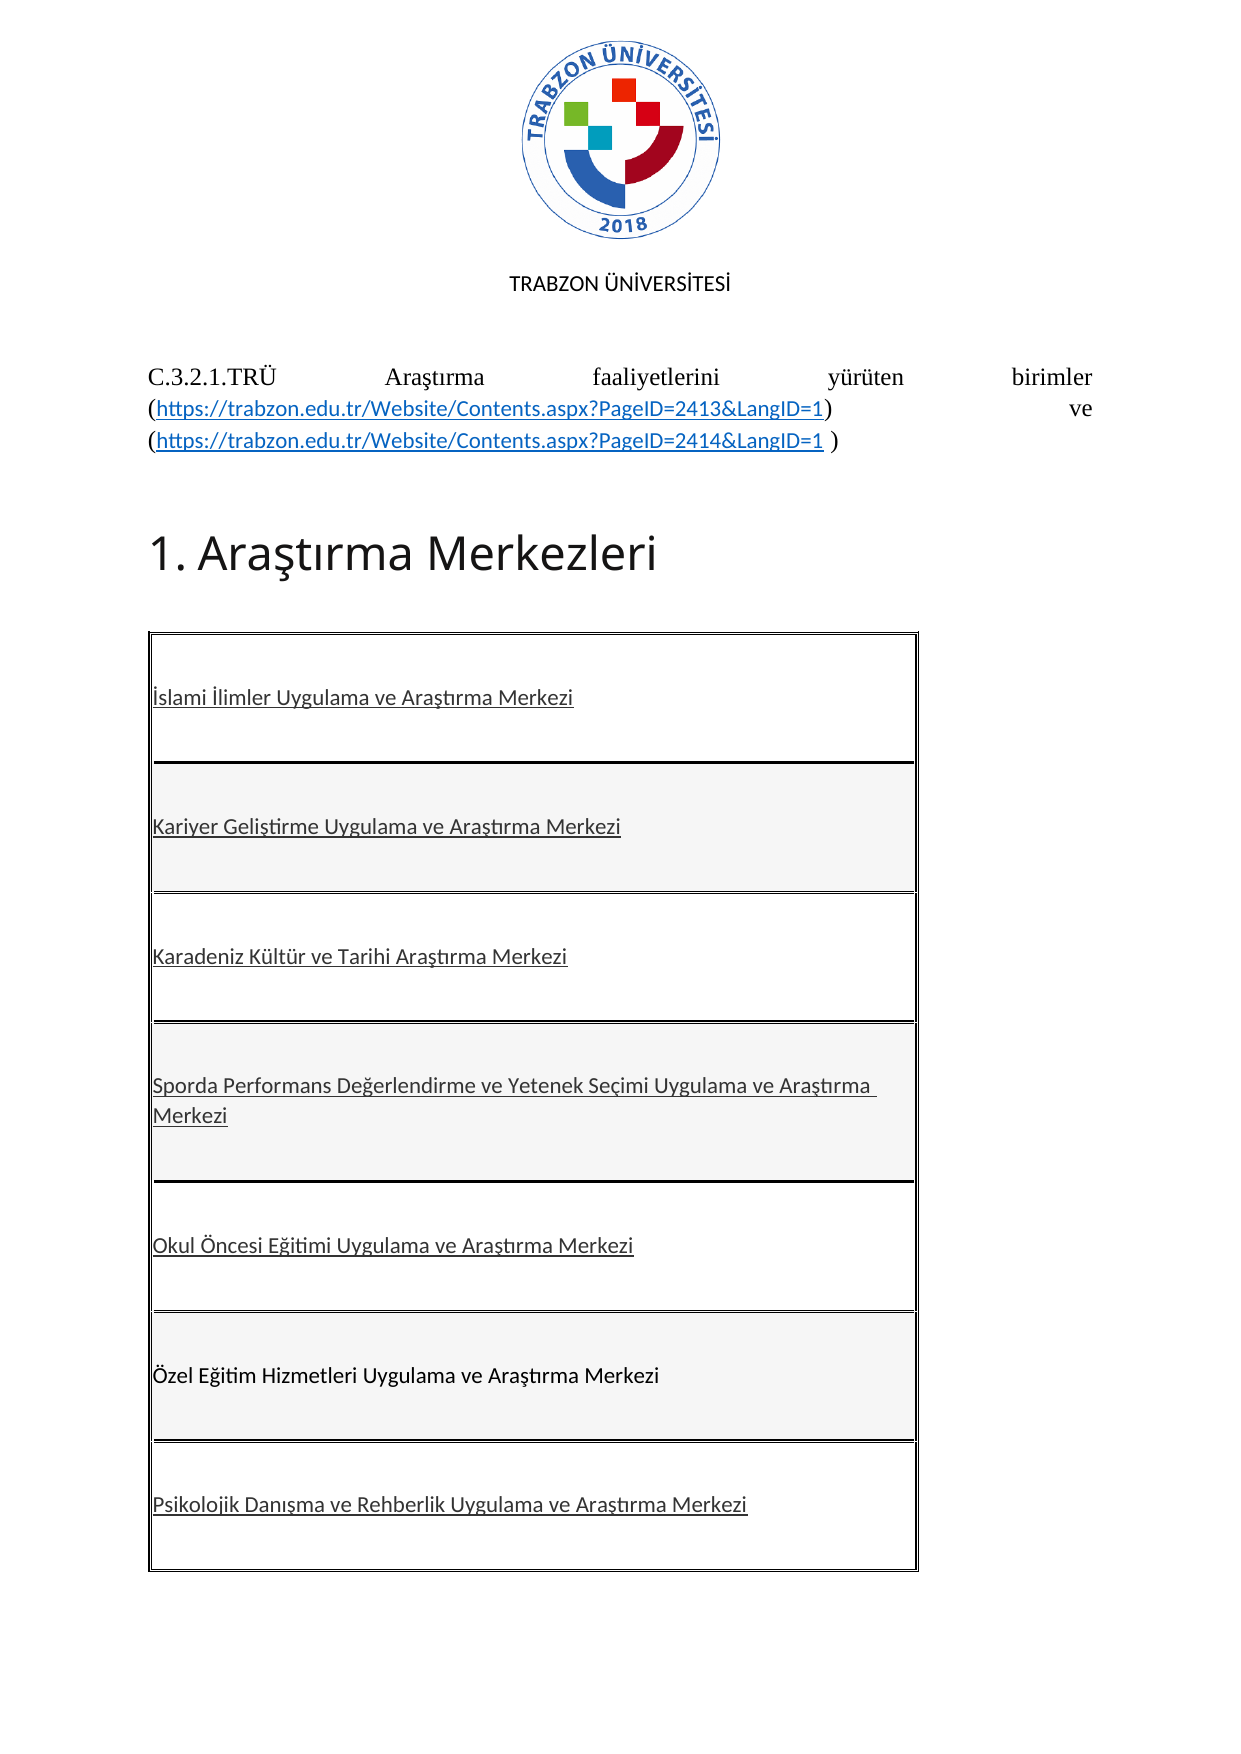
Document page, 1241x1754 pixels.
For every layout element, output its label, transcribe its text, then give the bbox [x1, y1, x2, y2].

table_header İslami İlimler Uygulama ve Araştırma Merkezi [152, 635, 915, 761]
text TRABZON ÜNİVERSİTESİ [148, 269, 1093, 297]
table_cell Sporda Performans Değerlendirme ve Yetenek Seçimi Uygulama ve Araştırma Merkezi [152, 1020, 916, 1180]
table_cell Karadeniz Kültür ve Tarihi Araştırma Merkezi [150, 891, 917, 1020]
subtitle Araştırma Merkezleri [148, 521, 1093, 584]
table_cell Özel Eğitim Hizmetleri Uygulama ve Araştırma Merkezi [152, 1310, 916, 1439]
text C.3.2.1.TRÜ Araştırma faaliyetlerini yürüten birimler (https://trabzon.edu.tr/Website/Contents.aspx?PageID=2413&LangID=1) ve (https://trabzon.edu.tr/Website/Contents.aspx?PageID=2414&LangID=1 ) [148, 362, 1093, 454]
table_cell Kariyer Geliştirme Uygulama ve Araştırma Merkezi [152, 761, 915, 891]
table_cell Okul Öncesi Eğitimi Uygulama ve Araştırma Merkezi [152, 1180, 915, 1309]
table_cell Psikolojik Danışma ve Rehberlik Uygulama ve Araştırma Merkezi [152, 1439, 916, 1569]
picture [510, 29, 731, 250]
